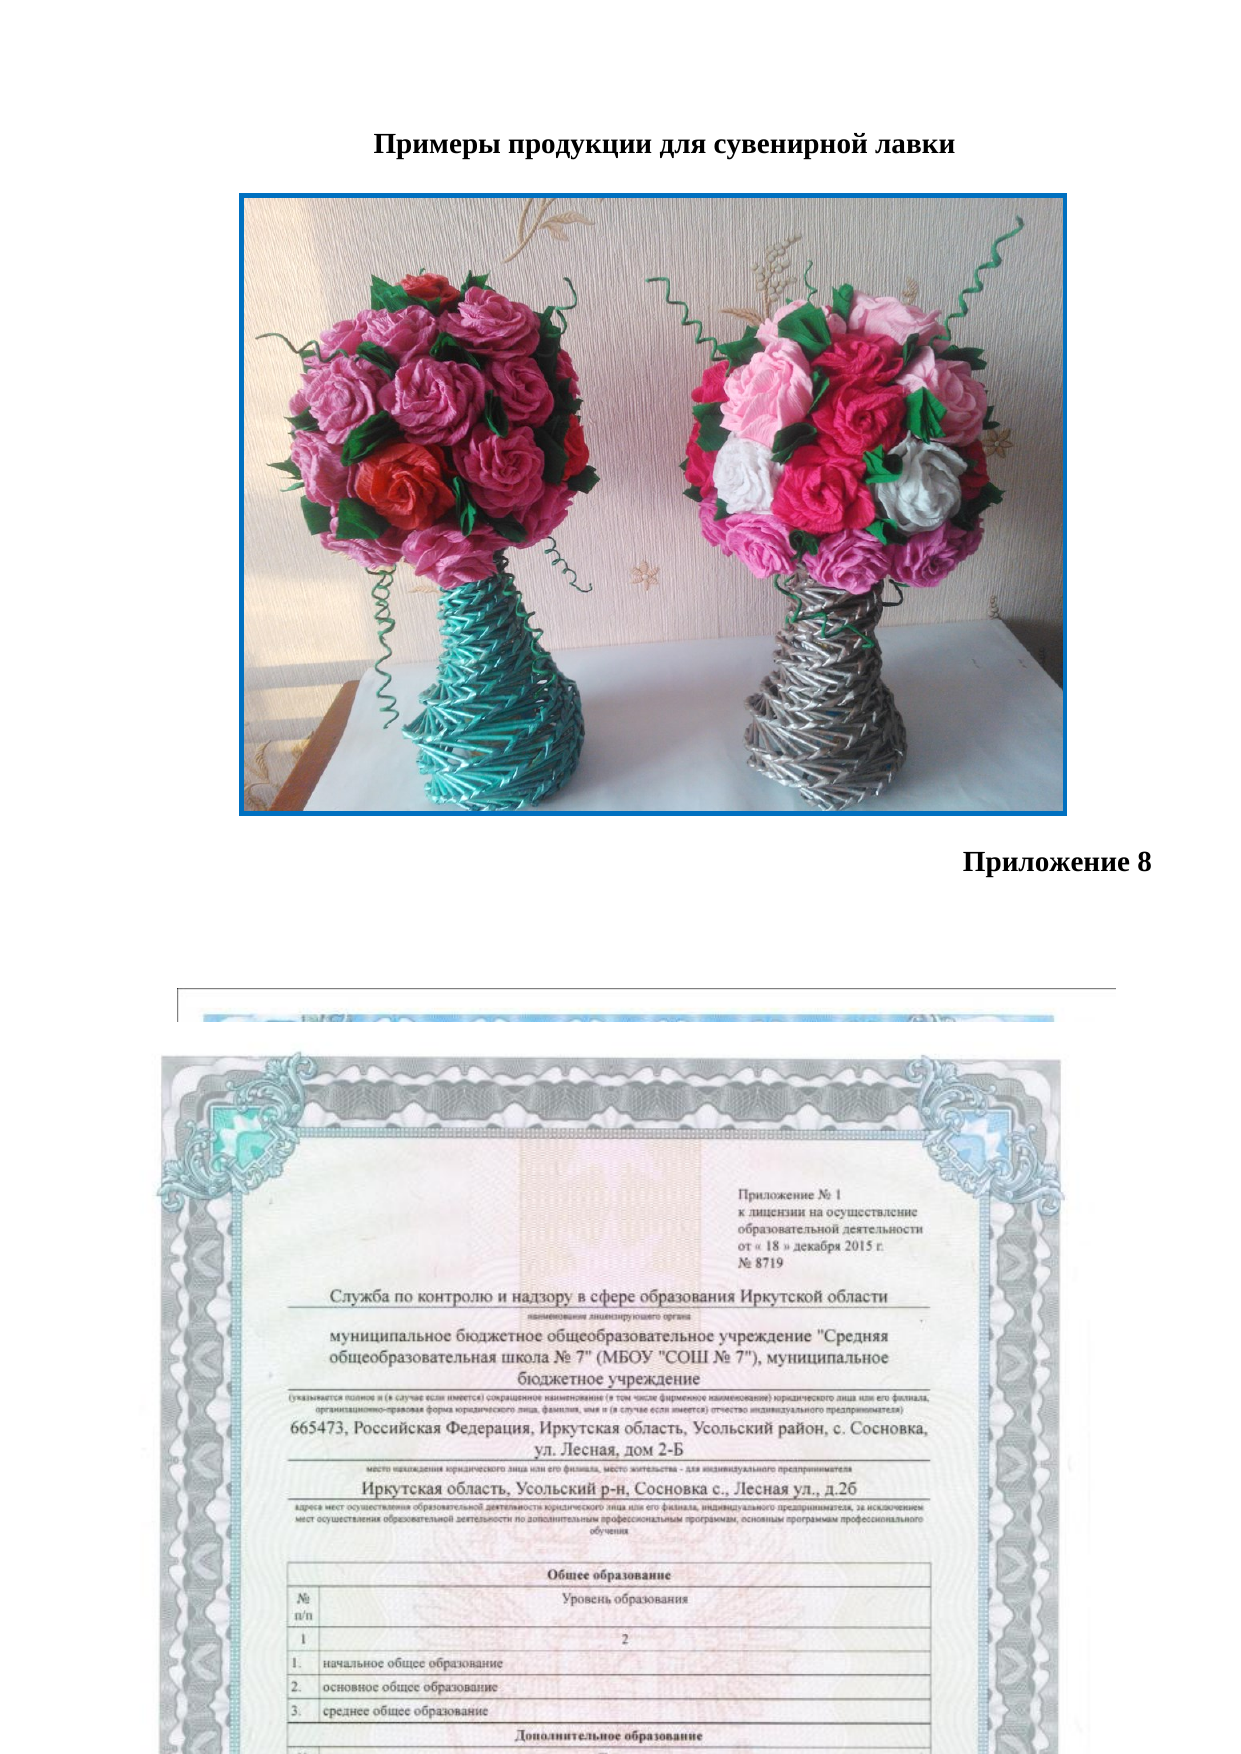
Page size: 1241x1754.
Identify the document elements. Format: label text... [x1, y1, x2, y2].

picture [244, 198, 1063, 779]
picture [120, 988, 1116, 1754]
text Приложение 8 [177, 779, 1152, 877]
text Примеры продукции для сувенирной лавки [177, 126, 1152, 160]
